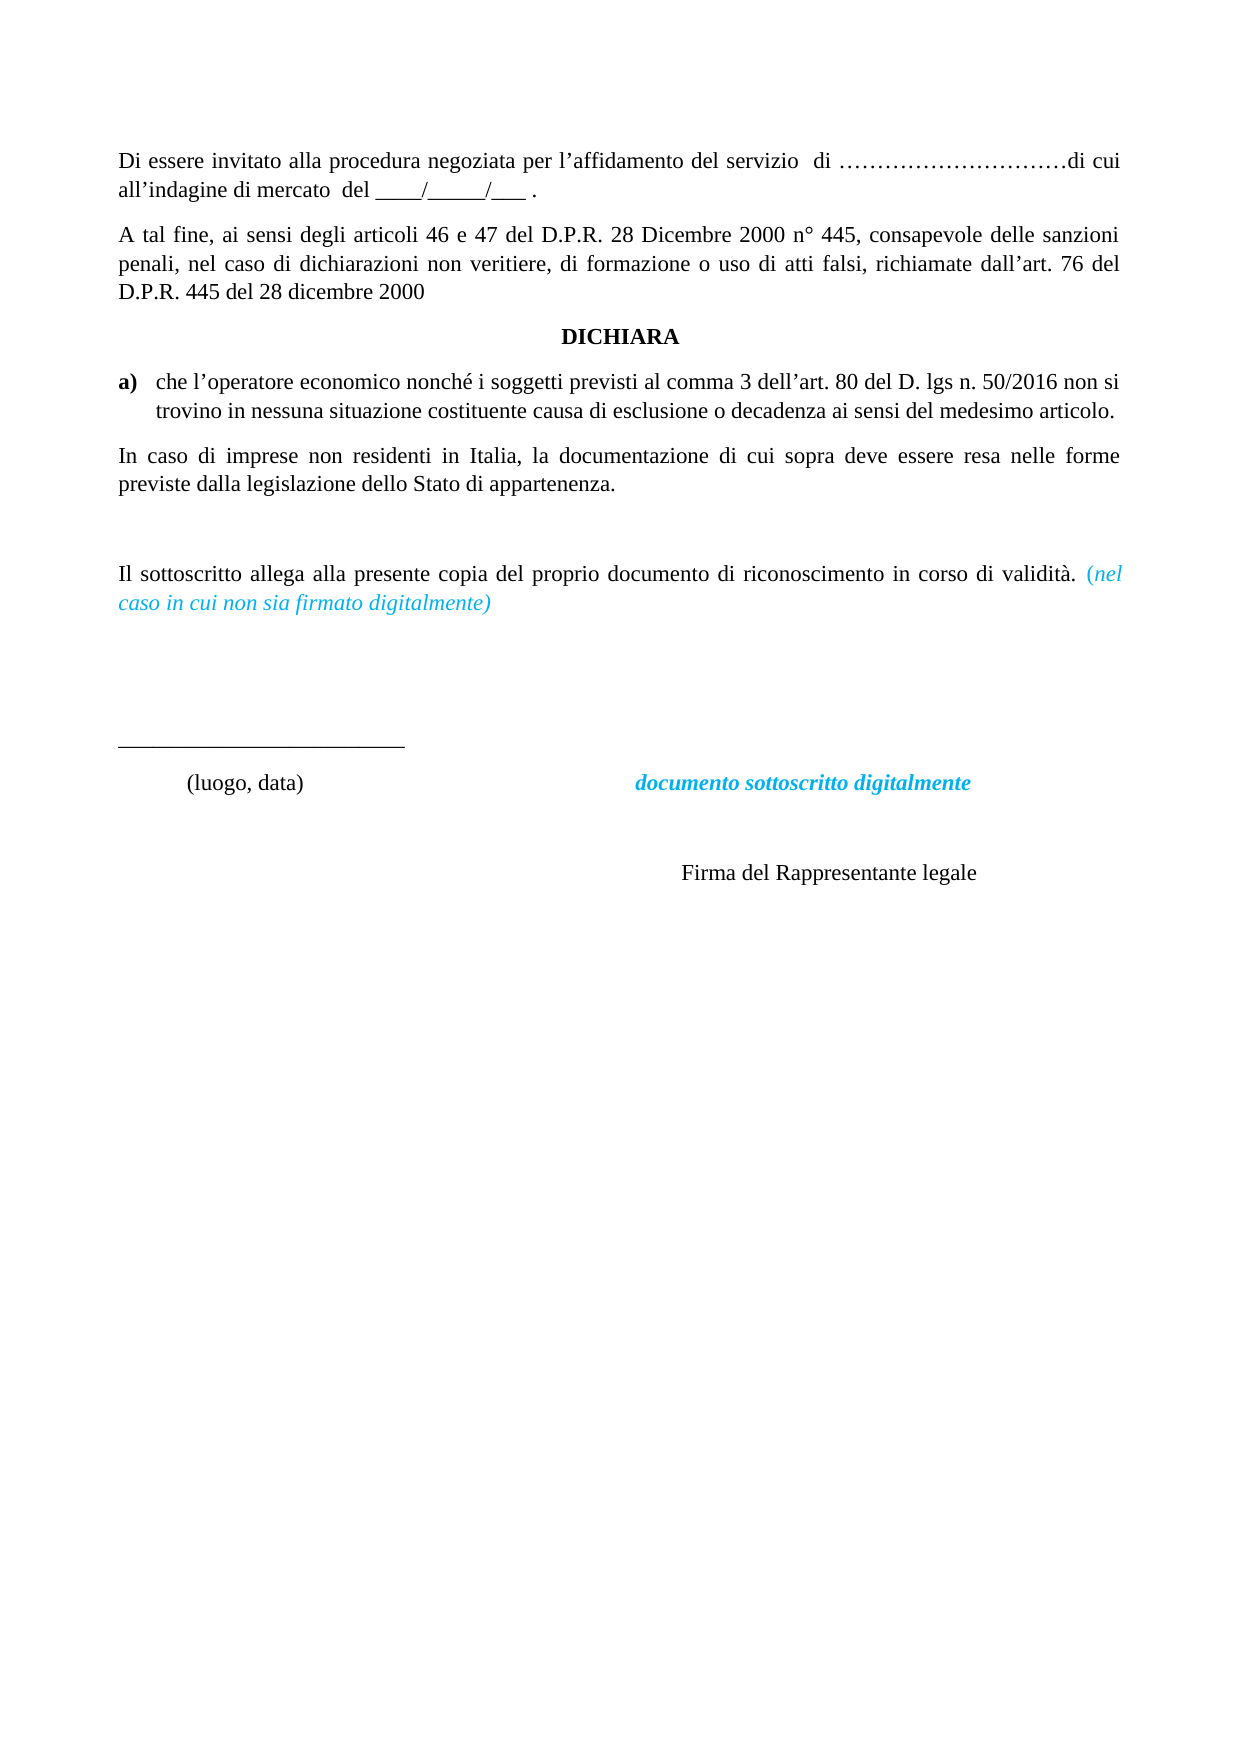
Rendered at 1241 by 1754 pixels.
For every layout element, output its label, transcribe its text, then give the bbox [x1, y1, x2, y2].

text DICHIARA [118, 323, 1122, 349]
text A tal fine, ai sensi degli articoli 46 e 47 del D.P.R. n° 445, consapevole delle sanzioni penali, nel caso di dichiarazioni non veritiere, di formazione o uso di atti falsi, richiamate dall’art. 76 del D.P.R. 445 del 28 dicembre 2000 [118, 221, 1122, 304]
text Firma del Rappresentante legale [118, 859, 1122, 886]
text Di essere invitato alla procedura negoziata per l’affidamento del servizio di …………………………di cui all’indagine di mercato del ____/_____/___ . [118, 148, 1122, 202]
text Il sottoscritto allega alla presente copia del proprio documento di riconoscimento in corso di validità. (nel caso in cui non sia firmato digitalmente) [118, 560, 1122, 615]
text (luogo, data) documento sottoscritto digitalmente [118, 769, 1122, 796]
text In caso di imprese non residenti in Italia, la documentazione di cui sopra deve essere resa nelle forme previste dalla legislazione dello Stato di appartenenza. [118, 442, 1122, 497]
list che l’operatore economico nonché i soggetti previsti al comma 3 dell’art. 80 del D. lgs n. 50/2016 non si trovino in nessuna situazione costituente causa di esclusione o decadenza ai sensi del medesimo articolo. [118, 368, 1122, 423]
text _________________________ [118, 724, 1122, 751]
